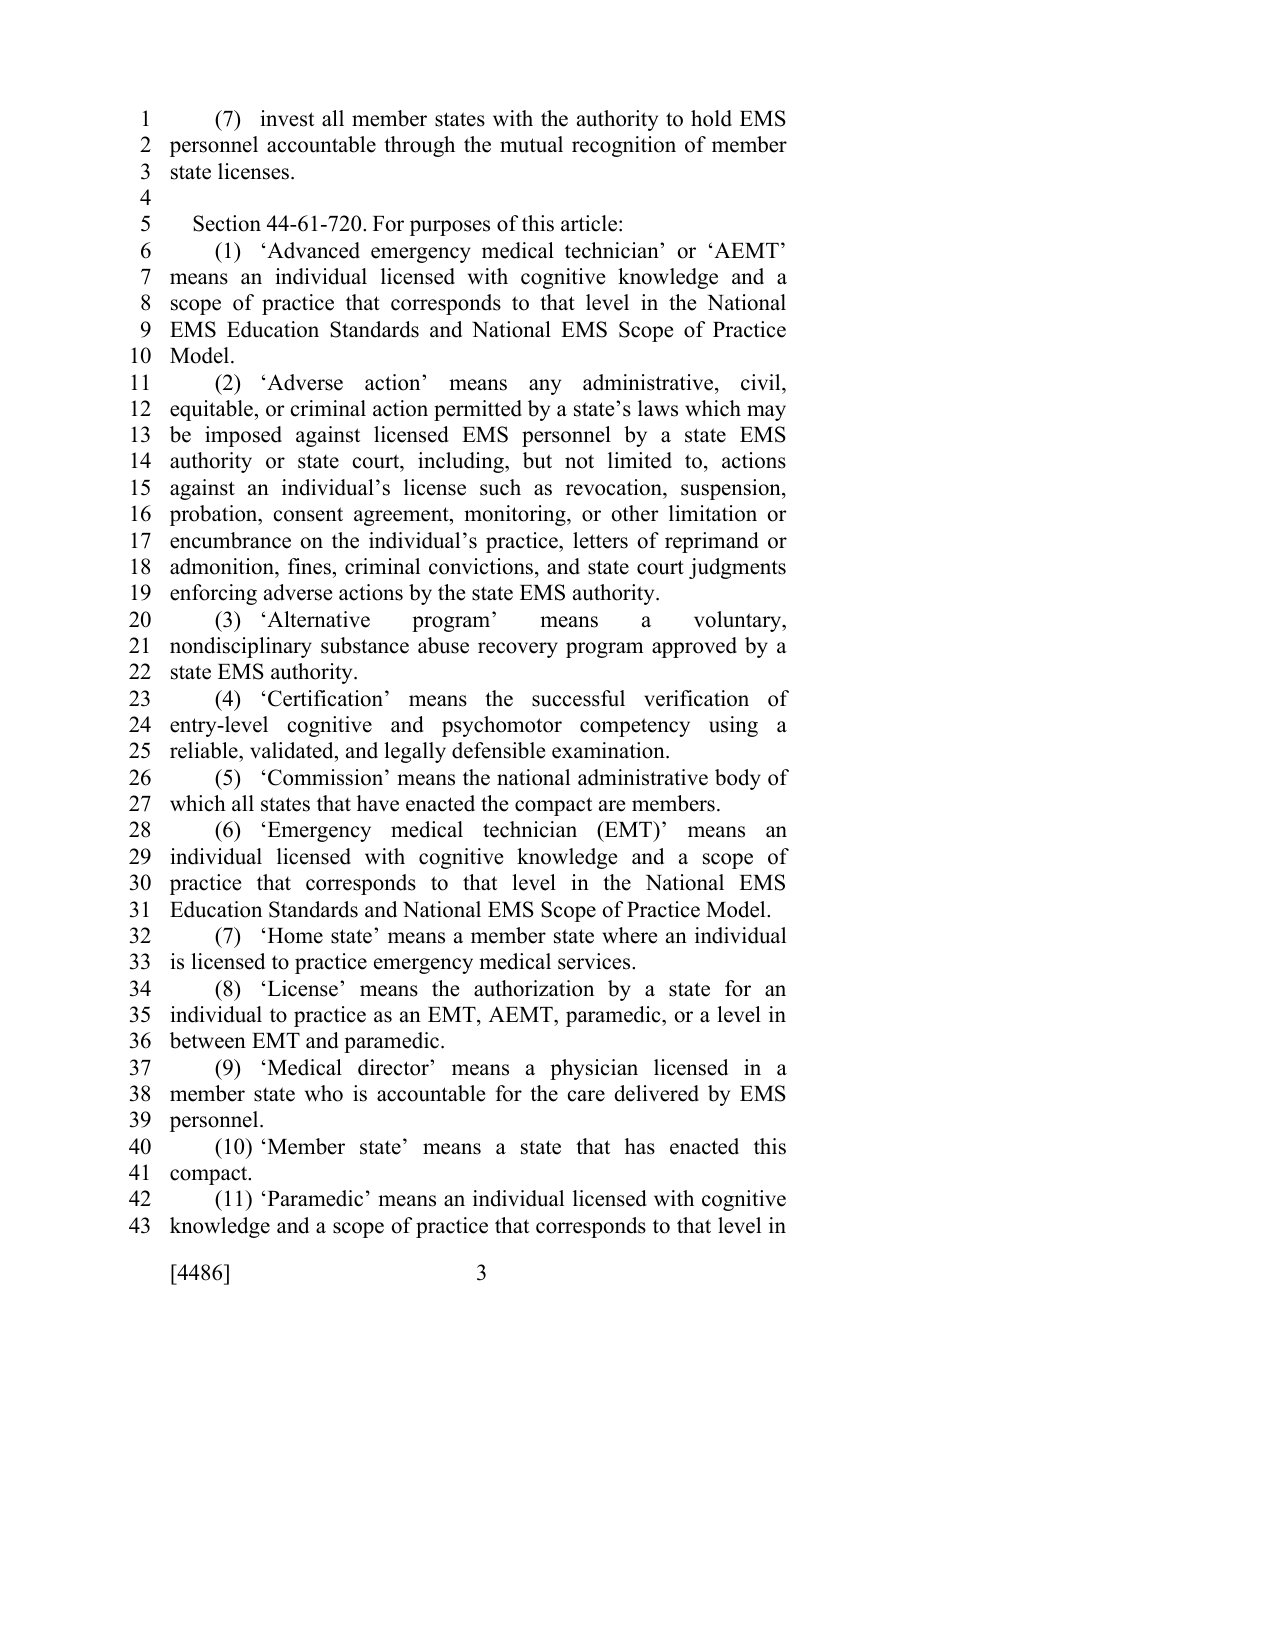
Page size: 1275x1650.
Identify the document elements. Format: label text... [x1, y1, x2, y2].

text (2) ‘Adverse action’ means any administrative, civil, equitable, or criminal action permitted by a state’s laws which may be imposed against licensed EMS personnel by a state EMS authority or state court, including, but not limited to, actions against an individual’s license such as revocation, suspension, probation, consent agreement, monitoring, or other limitation or encumbrance on the individual’s practice, letters of reprimand or admonition, fines, criminal convictions, and state court judgments enforcing adverse actions by the state EMS authority. [169, 368, 787, 606]
text (9) ‘Medical director’ means a physician licensed in a member state who is accountable for the care delivered by EMS personnel. [169, 1054, 787, 1133]
text (8) ‘License’ means the authorization by a state for an individual to practice as an EMT, AEMT, paramedic, or a level in between EMT and paramedic. [169, 975, 787, 1054]
text (1) ‘Advanced emergency medical technician’ or ‘AEMT’ means an individual licensed with cognitive knowledge and a scope of practice that corresponds to that level in the National EMS Education Standards and National EMS Scope of Practice Model. [169, 237, 787, 368]
text (7) invest all member states with the authority to hold EMS personnel accountable through the mutual recognition of member state licenses. [169, 105, 787, 184]
text (10) ‘Member state’ means a state that has enacted this compact. [169, 1133, 787, 1186]
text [169, 1186, 787, 1238]
text (5) ‘Commission’ means the national administrative body of which all states that have enacted the compact are members. [169, 764, 787, 817]
text Section 44-61-720. For purposes of this article: [169, 210, 787, 237]
text (6) ‘Emergency medical technician (EMT)’ means an individual licensed with cognitive knowledge and a scope of practice that corresponds to that level in the National EMS Education Standards and National EMS Scope of Practice Model. [169, 817, 787, 922]
text (4) ‘Certification’ means the successful verification of entry-level cognitive and psychomotor competency using a reliable, validated, and legally defensible examination. [169, 685, 787, 764]
text (7) ‘Home state’ means a member state where an individual is licensed to practice emergency medical services. [169, 922, 787, 975]
text (3) ‘Alternative program’ means a voluntary, nondisciplinary substance abuse recovery program approved by a state EMS authority. [169, 606, 787, 685]
